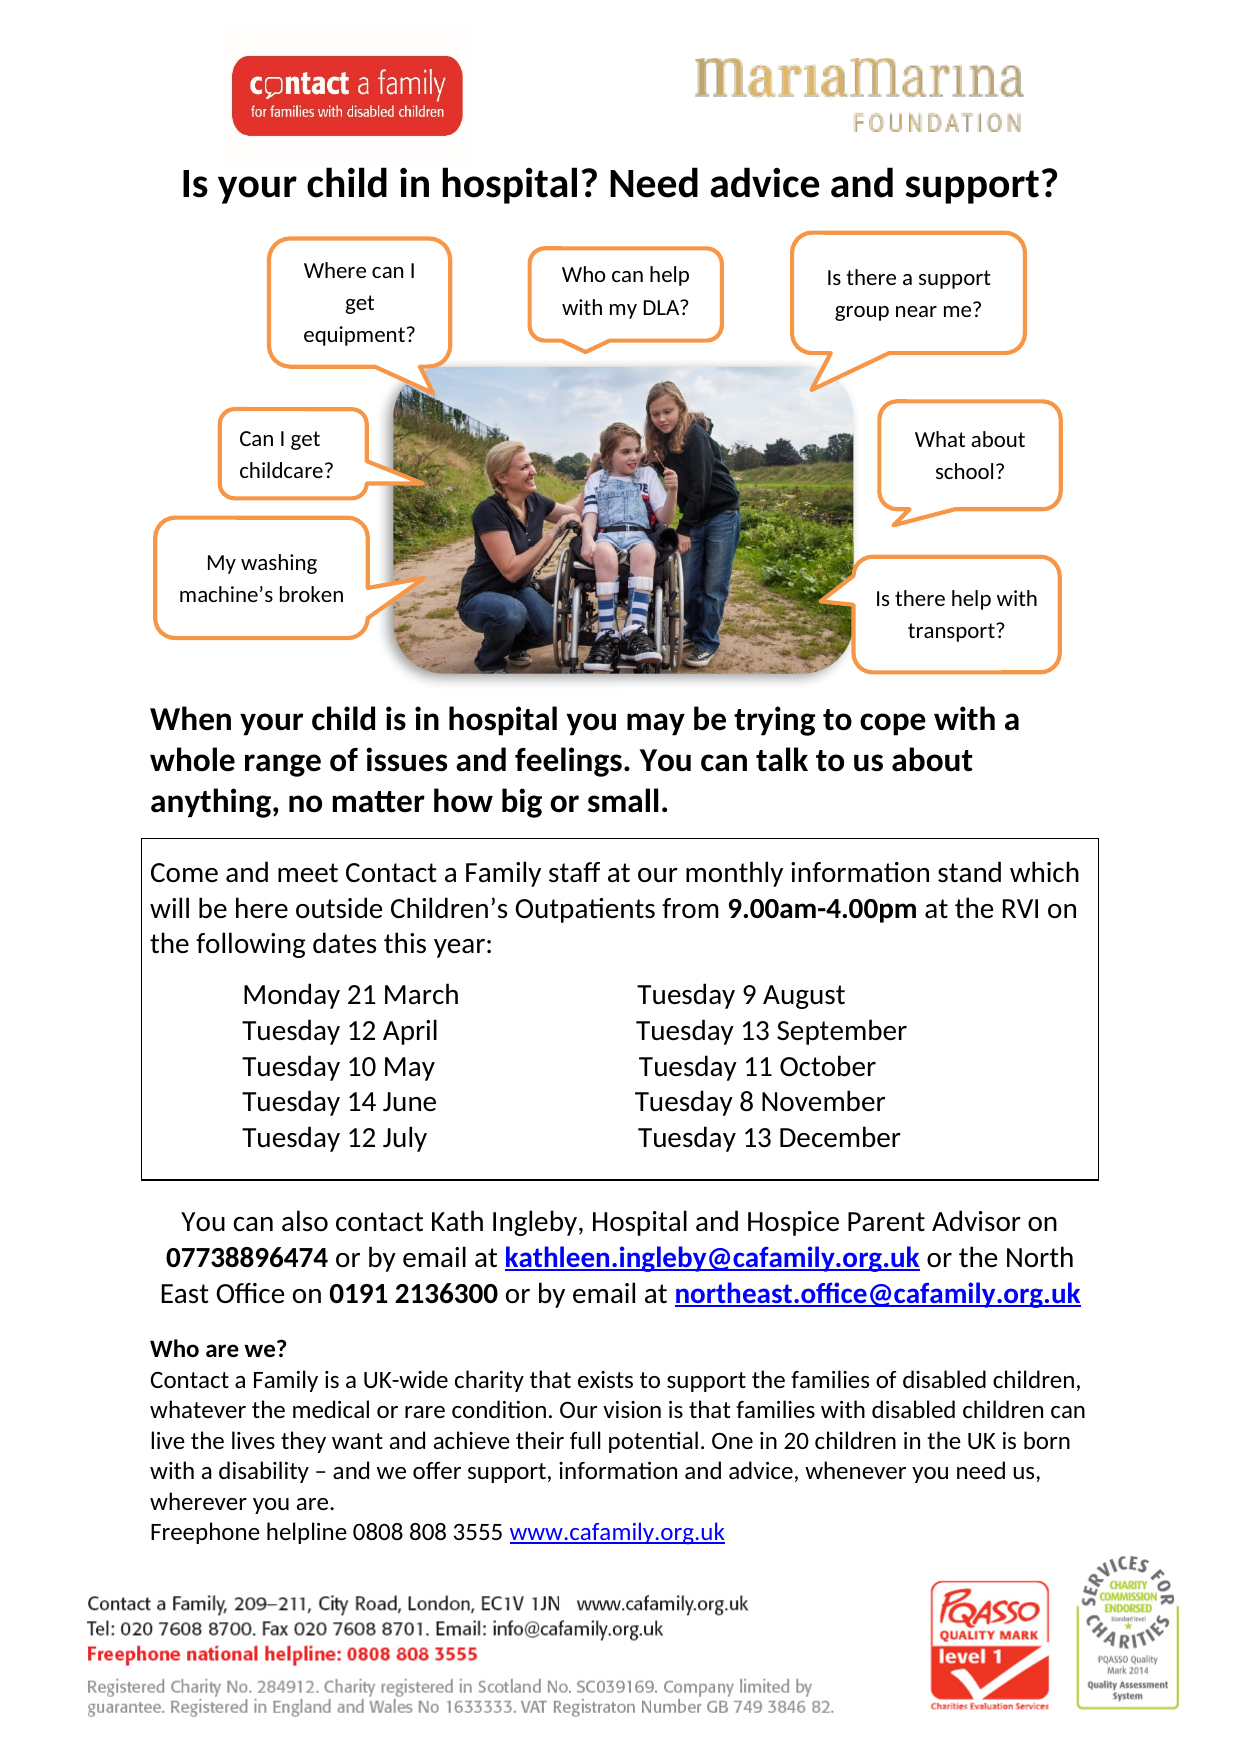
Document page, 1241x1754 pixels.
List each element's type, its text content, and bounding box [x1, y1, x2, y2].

text Come and meet Contact a Family staff at our monthly information stand which will be here outside Children’s Outpatients from 9.00am-4.00pm at the RVI on the following dates this year: [150, 854, 1090, 961]
text Tuesday 12 July Tuesday 13 December [150, 1119, 1090, 1154]
text Freephone helpline 0808 808 3555 www.cafamily.org.uk [150, 1516, 1090, 1547]
text Tuesday 12 April Tuesday 13 September [150, 1012, 1090, 1048]
text Tuesday 14 June Tuesday 8 November [150, 1083, 1090, 1119]
text Is your child in hospital? Need advice and support? [150, 157, 1090, 207]
text Monday 21 March Tuesday 9 August [150, 976, 1090, 1012]
text Contact a Family is a UK-wide charity that exists to support the families of disabled children, whatever the medical or rare condition. Our vision is that families with disabled children can live the lives they want and achieve their full potential. One in 20 children in the UK is born with a disability – and we offer support, information and advice, whenever you need us, wherever you are. [150, 1364, 1090, 1516]
text Tuesday 10 May Tuesday 11 October [150, 1048, 1090, 1083]
picture [393, 366, 854, 674]
picture [12, 1529, 1241, 1754]
text You can also contact Kath Ingleby, Hospital and Hospice Parent Advisor on 07738896474 or by email at kathleen.ingleby@cafamily.org.uk or the North East Office on 0191 2136300 or by email at northeast.office@cafamily.org.uk [150, 1203, 1090, 1310]
picture [695, 58, 1024, 132]
text Who are we? [150, 1333, 1090, 1364]
text When your child is in hospital you may be trying to cope with a whole range of issues and feelings. You can talk to us about anything, no matter how big or small. [150, 698, 1090, 821]
picture [220, 23, 474, 157]
